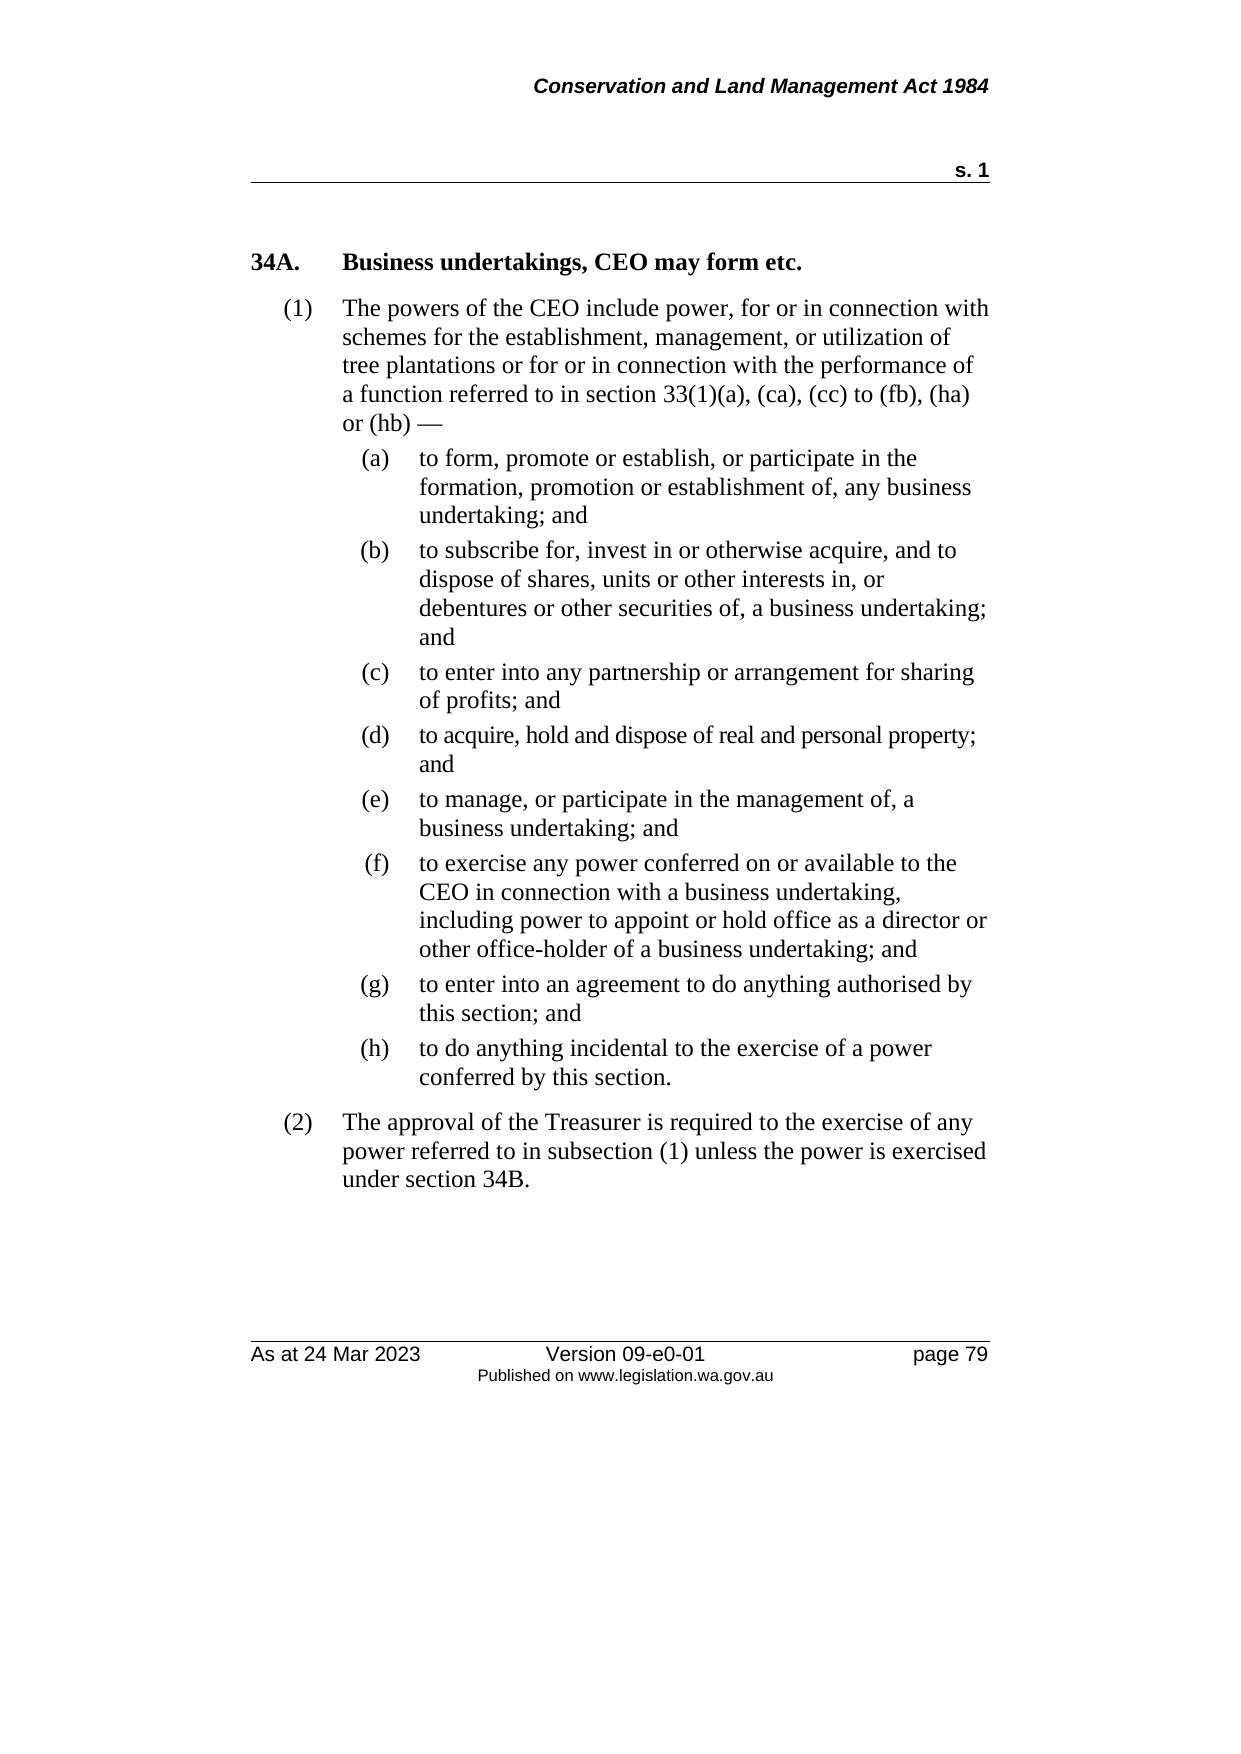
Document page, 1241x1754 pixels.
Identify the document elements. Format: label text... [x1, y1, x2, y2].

text (1) The powers of the CEO include power, for or in connection with schemes for the establishment, management, or utilization of tree plantations or for or in connection with the performance of a function referred to in section 33(1)(a), (ca), (cc) to (fb), (ha) or (hb) — [251, 293, 990, 437]
text (h) to do anything incidental to the exercise of a power conferred by this section. [251, 1033, 990, 1090]
text (c) to enter into any partnership or arrangement for sharing of profits; and [251, 657, 990, 714]
text (2) The approval of the Treasurer is required to the exercise of any power referred to in subsection (1) unless the power is exercised under section 34B. [251, 1107, 990, 1193]
subtitle 34A. Business undertakings, CEO may form etc. [251, 247, 990, 276]
text (d) to acquire, hold and dispose of real and personal property; and [251, 720, 990, 778]
text (a) to form, promote or establish, or participate in the formation, promotion or establishment of, any business undertaking; and [251, 443, 990, 529]
text (e) to manage, or participate in the management of, a business undertaking; and [251, 784, 990, 842]
text (g) to enter into an agreement to do anything authorised by this section; and [251, 969, 990, 1027]
text (b) to subscribe for, invest in or otherwise acquire, and to dispose of shares, units or other interests in, or debentures or other securities of, a business undertaking; and [251, 535, 990, 650]
text (f) to exercise any power conferred on or available to the CEO in connection with a business undertaking, including power to appoint or hold office as a director or other office-holder of a business undertaking; and [251, 848, 990, 963]
